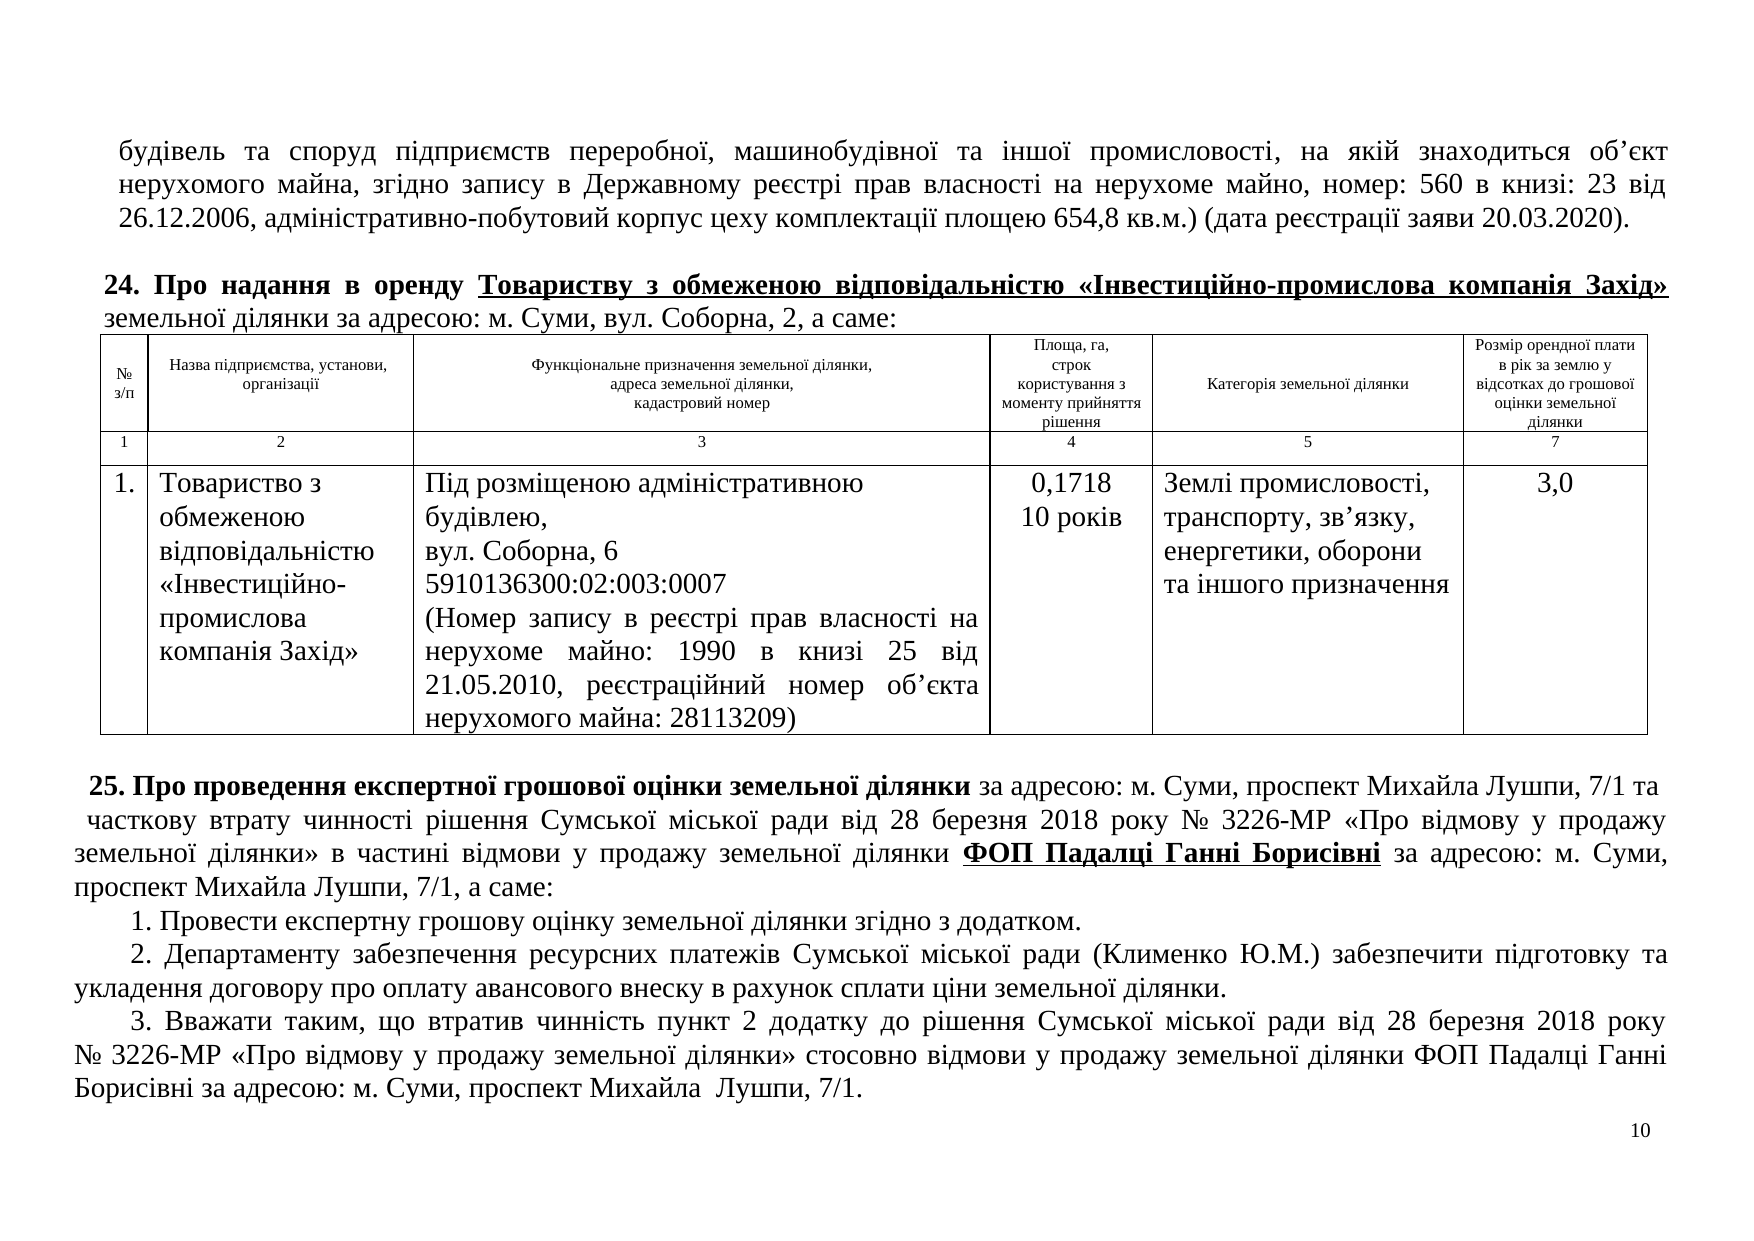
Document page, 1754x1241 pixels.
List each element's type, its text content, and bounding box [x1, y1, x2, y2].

table_cell 3 [414, 432, 989, 464]
table_cell 5 [1153, 432, 1463, 464]
list 24. Про надання в оренду Товариству з обмеженою відповідальністю «Інвестиційно-промислова компанія Захід» земельної ділянки за адресою: м. Суми, вул. Соборна, 2, а саме: [103, 267, 1668, 334]
table_header Назва підприємства, установи, організації [149, 335, 413, 431]
table_cell Товариство з обмеженою відповідальністю «Інвестиційно-промислова компанія Захід» [148, 466, 413, 734]
table_header Площа, га, строк користування з моменту прийняття рішення [991, 335, 1152, 431]
text 3. Вважати таким, що втратив чинність пункт 2 додатку до рішення Сумської міської ради від 28 березня 2018 року № 3226-МР «Про відмову у продажу земельної ділянки» стосовно відмови у продажу земельної ділянки ФОП Падалці Ганні Борисівні за адресою: м. Суми, проспект Михайла Лушпи, 7/1. [74, 1003, 1668, 1104]
text часткову втрату чинності рішення Сумської міської ради від 28 березня 2018 року № 3226-МР «Про відмову у продажу земельної ділянки» в частині відмови у продажу земельної ділянки ФОП Падалці Ганні Борисівні за адресою: м. Суми, проспект Михайла Лушпи, 7/1, а саме: [74, 802, 1668, 903]
table_header Розмір орендної плати в рік за землю у відсотках до грошової оцінки земельної ділянки [1464, 335, 1647, 431]
table_cell 3,0 [1464, 466, 1647, 734]
text 1. Провести експертну грошову оцінку земельної ділянки згідно з додатком. [74, 903, 1668, 936]
table_cell 4 [991, 432, 1152, 464]
table_header № з/п [101, 335, 147, 431]
table_cell 1. [101, 466, 147, 734]
table_header Категорія земельної ділянки [1153, 335, 1463, 431]
table_cell 7 [1464, 432, 1647, 464]
table_header Функціональне призначення земельної ділянки, адреса земельної ділянки, кадастровий номер [414, 335, 989, 431]
table_cell Землі промисловості, транспорту, зв’язку, енергетики, оборони та іншого призначення [1153, 466, 1463, 734]
table_cell 0,1718 10 років [991, 466, 1152, 734]
table_cell 2 [148, 432, 413, 464]
text 2. Департаменту забезпечення ресурсних платежів Сумської міської ради (Клименко Ю.М.) забезпечити підготовку та укладення договору про оплату авансового внеску в рахунок сплати ціни земельної ділянки. [74, 936, 1668, 1003]
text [118, 133, 1668, 233]
table_cell Під розміщеною адміністративною будівлею, вул. Соборна, 6 5910136300:02:003:0007 (Номер запису в реєстрі прав власності на нерухоме майно: 1990 в книзі 25 від 21.05.2010, реєстраційний номер об’єкта нерухомого майна: 28113209) [414, 466, 989, 734]
text 25. Про проведення експертної грошової оцінки земельної ділянки за адресою: м. Суми, проспект Михайла Лушпи, 7/1 та [89, 768, 1668, 802]
table_cell 1 [101, 432, 147, 464]
